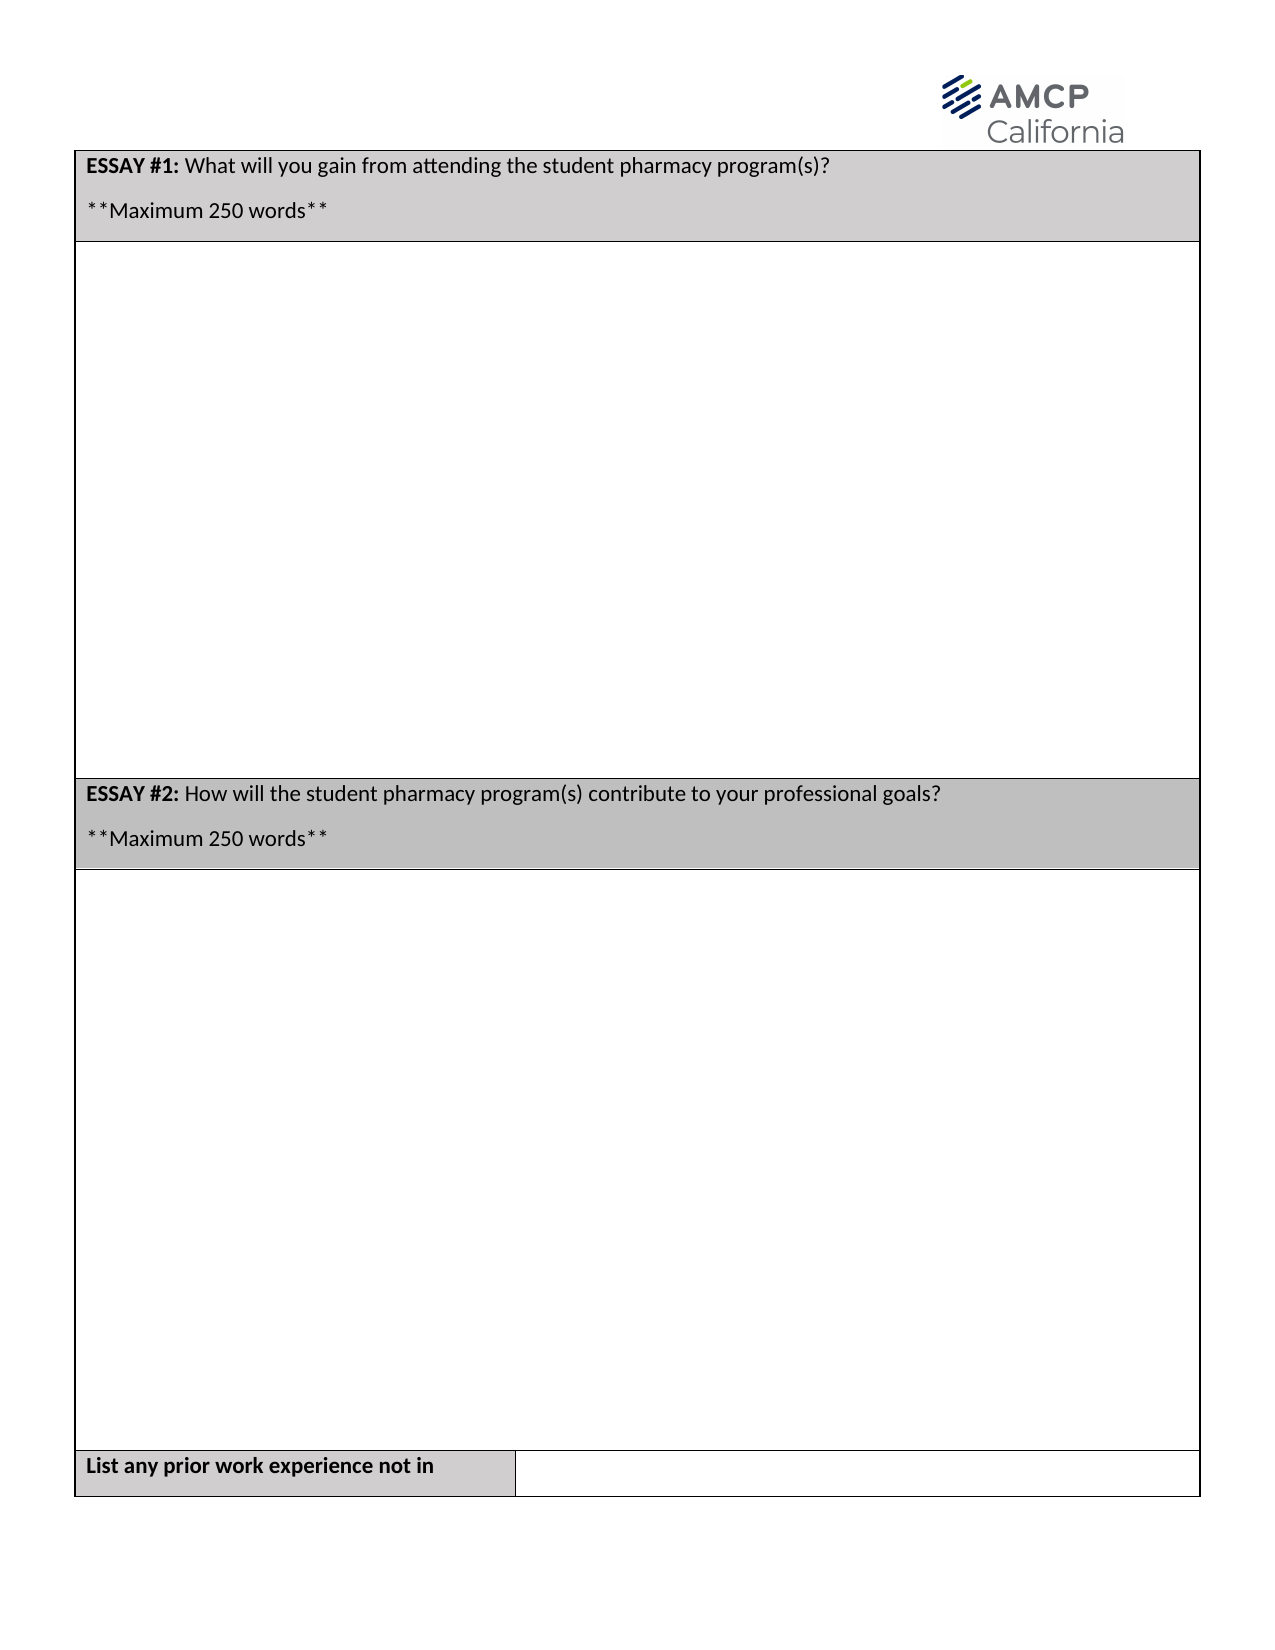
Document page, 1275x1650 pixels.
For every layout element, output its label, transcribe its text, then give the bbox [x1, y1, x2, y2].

picture [942, 75, 1125, 150]
table_cell [516, 1451, 1199, 1496]
table_cell ESSAY #1: What will you gain from attending the student pharmacy program(s)? **Maximum 250 words** [76, 151, 1199, 241]
table_cell [76, 870, 1199, 1450]
table_cell ESSAY #2: How will the student pharmacy program(s) contribute to your professional goals? **Maximum 250 words** [76, 779, 1199, 868]
table_cell List any prior work experience not in pharmacy nor healthcare (if available). [76, 1451, 515, 1496]
table_cell [76, 242, 1199, 778]
